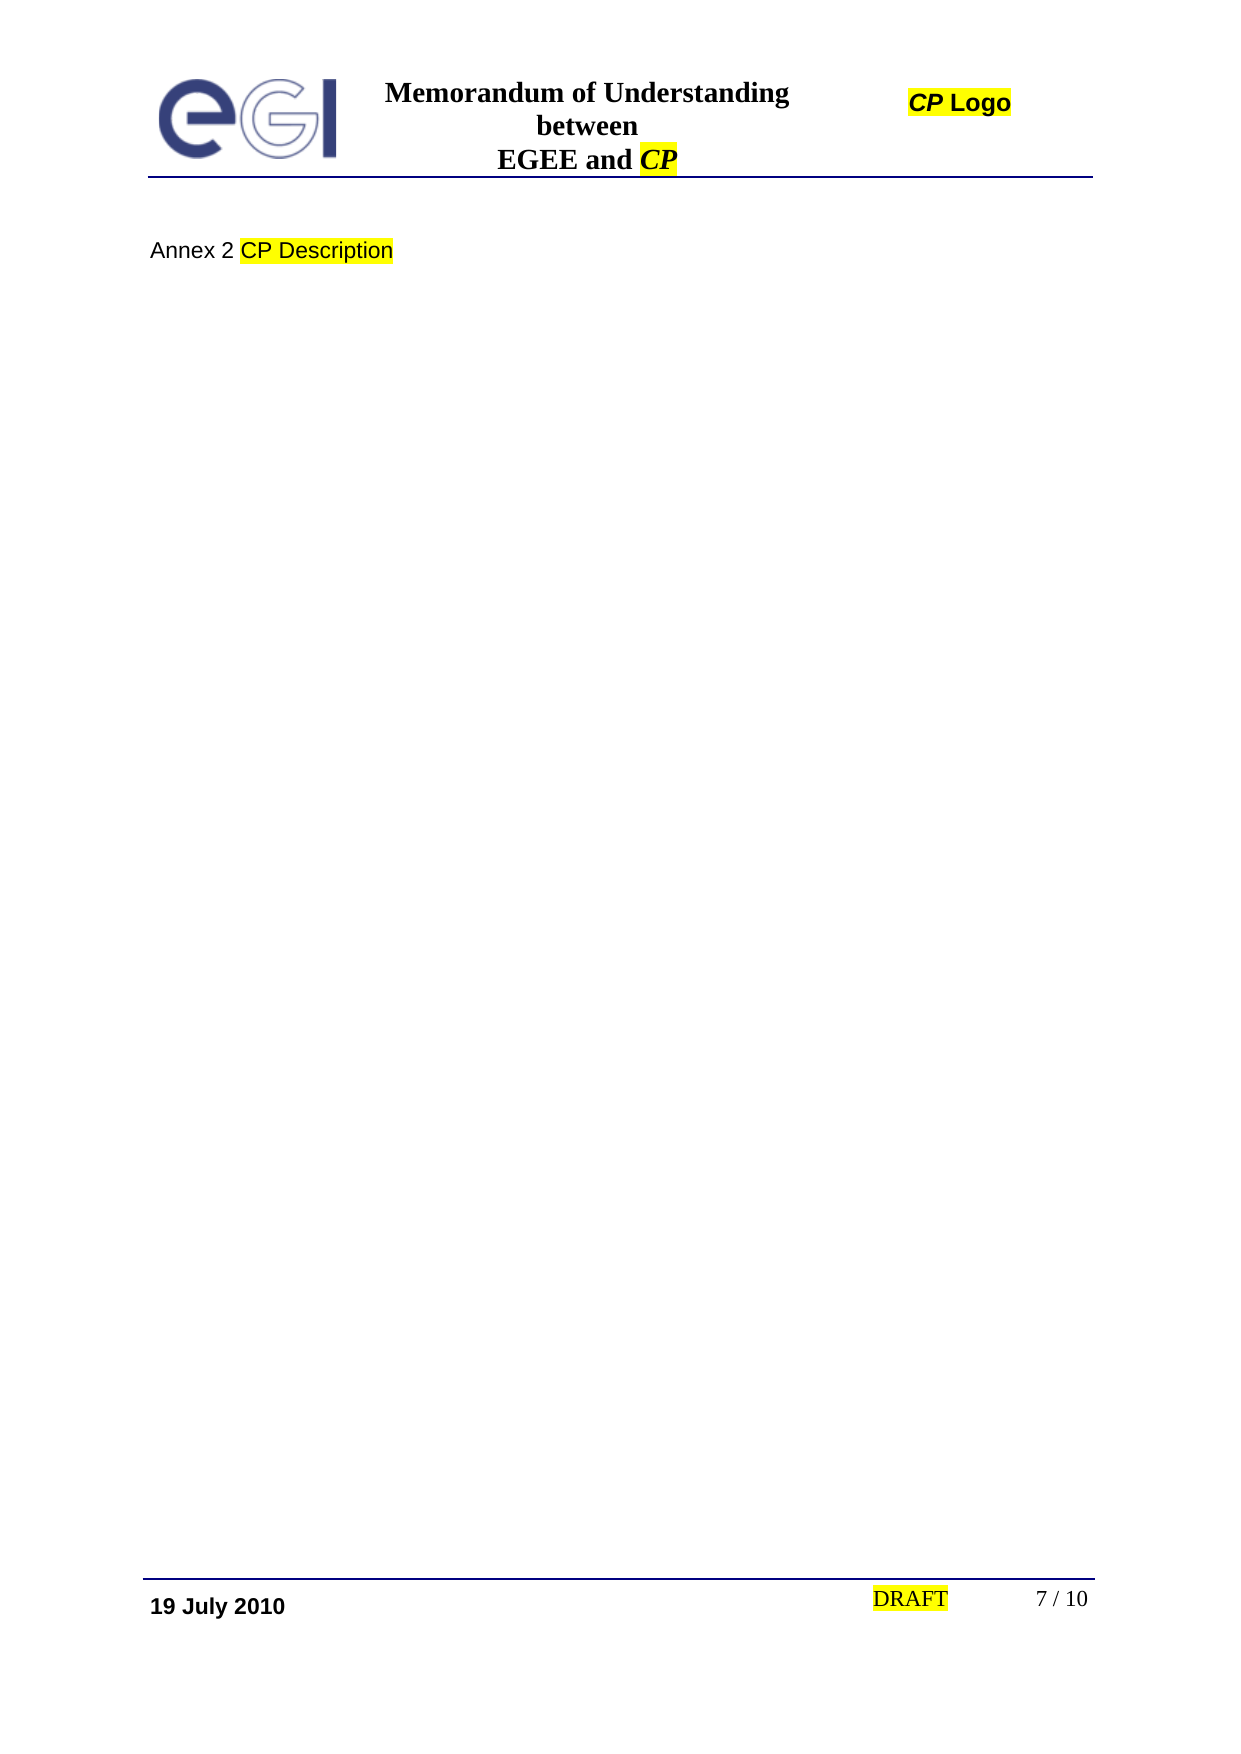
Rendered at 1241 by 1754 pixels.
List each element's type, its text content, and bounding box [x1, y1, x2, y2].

subtitle CP Description [150, 237, 1090, 264]
picture [158, 79, 337, 159]
